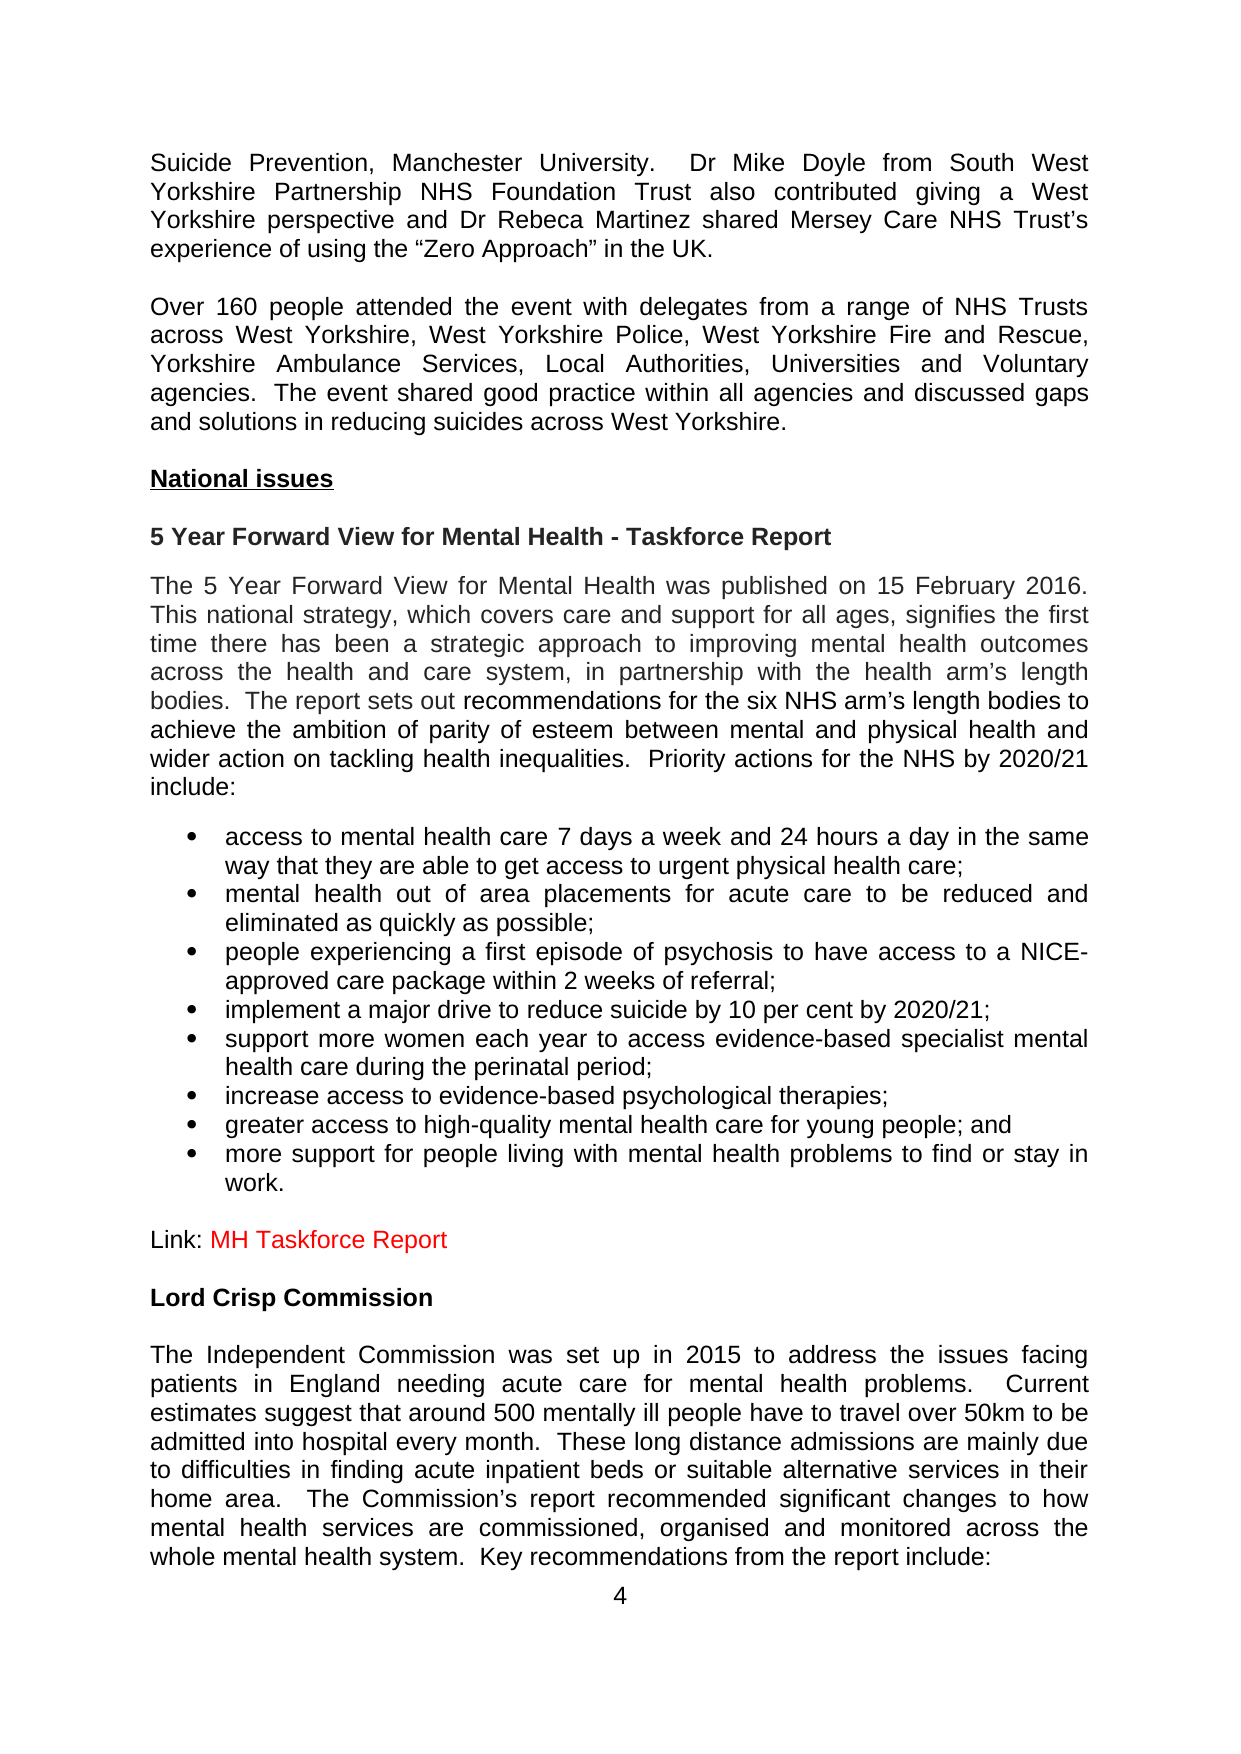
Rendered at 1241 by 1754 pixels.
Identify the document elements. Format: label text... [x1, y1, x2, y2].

list increase access to evidence-based psychological therapies; [187, 1081, 1090, 1110]
text Link: MH Taskforce Report [150, 1225, 1090, 1254]
list mental health out of area placements for acute care to be reduced and eliminated as quickly as possible; [187, 879, 1090, 937]
text The Independent Commission was set up in 2015 to address the issues facing patients in England needing acute care for mental health problems. Current estimates suggest that around 500 mentally ill people have to travel over 50km to be admitted into hospital every month. These long distance admissions are mainly due to difficulties in finding acute inpatient beds or suitable alternative services in their home area. The Commission’s report recommended significant changes to how mental health services are commissioned, organised and monitored across the whole mental health system. Key recommendations from the report include: [150, 1340, 1090, 1570]
list support more women each year to access evidence-based specialist mental health care during the perinatal period; [187, 1023, 1090, 1081]
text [150, 148, 1090, 263]
text The 5 Year Forward View for Mental Health was published on 15 February 2016. This national strategy, which covers care and support for all ages, signifies the first time there has been a strategic approach to improving mental health outcomes across the health and care system, in partnership with the health arm’s length bodies. The report sets out recommendations for the six NHS arm’s length bodies to achieve the ambition of parity of esteem between mental and physical health and wider action on tackling health inequalities. Priority actions for the NHS by 2020/21 include: [150, 571, 1090, 801]
list people experiencing a first episode of psychosis to have access to a NICE-approved care package within 2 weeks of referral; [187, 937, 1090, 995]
list greater access to high-quality mental health care for young people; and [187, 1110, 1090, 1139]
list more support for people living with mental health problems to find or stay in work. [187, 1139, 1090, 1196]
text National issues [150, 464, 1090, 493]
text 5 Year Forward View for Mental Health - Taskforce Report [150, 521, 1090, 550]
text Lord Crisp Commission [150, 1283, 1090, 1311]
list implement a major drive to reduce suicide by 10 per cent by 2020/21; [187, 995, 1090, 1023]
list access to mental health care 7 days a week and 24 hours a day in the same way that they are able to get access to urgent physical health care; [187, 822, 1090, 879]
text Over 160 people attended the event with delegates from a range of NHS Trusts across West Yorkshire, West Yorkshire Police, West Yorkshire Fire and Rescue, Yorkshire Ambulance Services, Local Authorities, Universities and Voluntary agencies. The event shared good practice within all agencies and discussed gaps and solutions in reducing suicides across West Yorkshire. [150, 291, 1090, 435]
